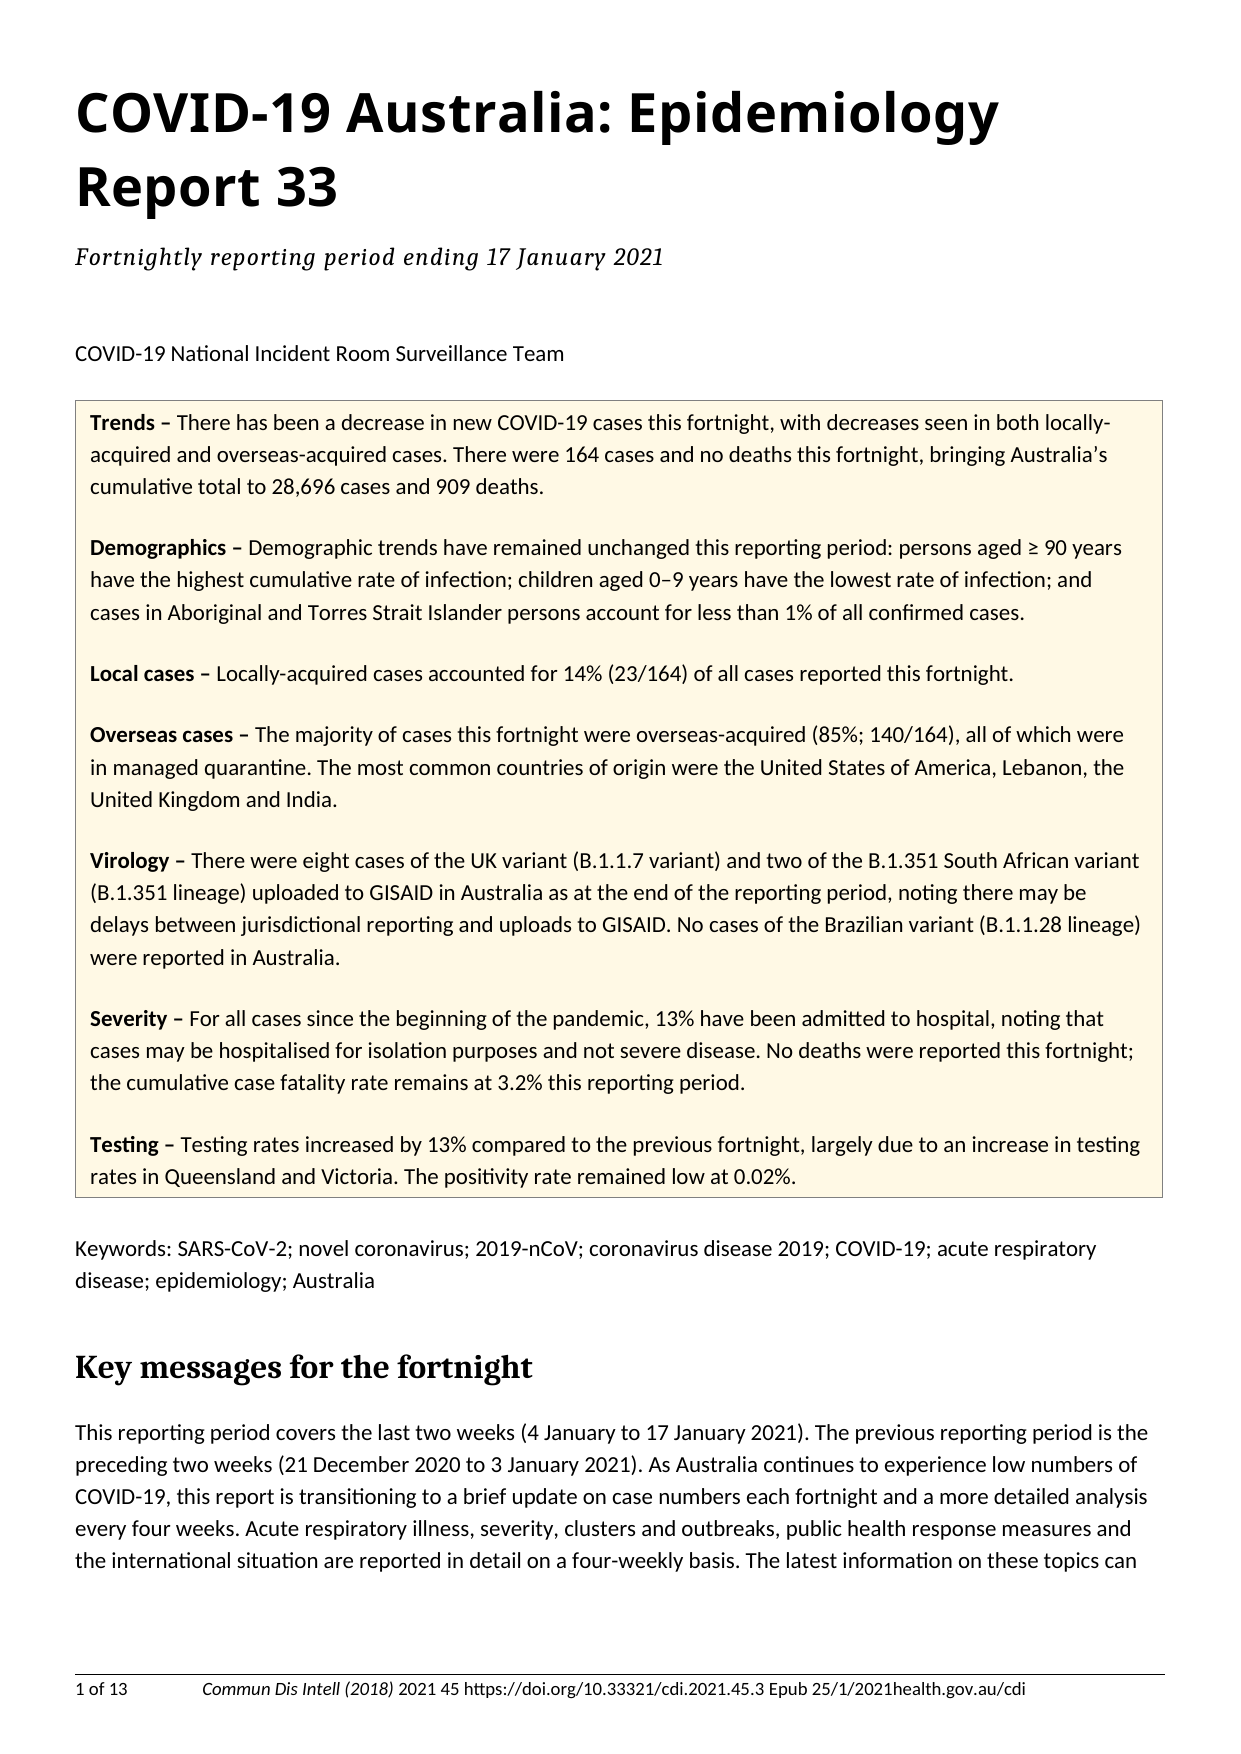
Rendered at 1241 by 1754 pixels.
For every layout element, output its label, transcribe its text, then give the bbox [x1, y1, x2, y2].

text Keywords: SARS-CoV-2; novel coronavirus; 2019-nCoV; coronavirus disease 2019; COVID-19; acute respiratory disease; epidemiology; Australia [75, 1234, 1165, 1294]
text COVID-19 National Incident Room Surveillance Team [75, 339, 1165, 367]
subtitle Fortnightly reporting period ending 17 January 2021 [75, 243, 1165, 272]
subtitle Key messages for the fortnight [75, 1349, 1165, 1387]
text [75, 1418, 1165, 1574]
title COVID-19 Australia: Epidemiology Report 33 [75, 75, 1165, 222]
